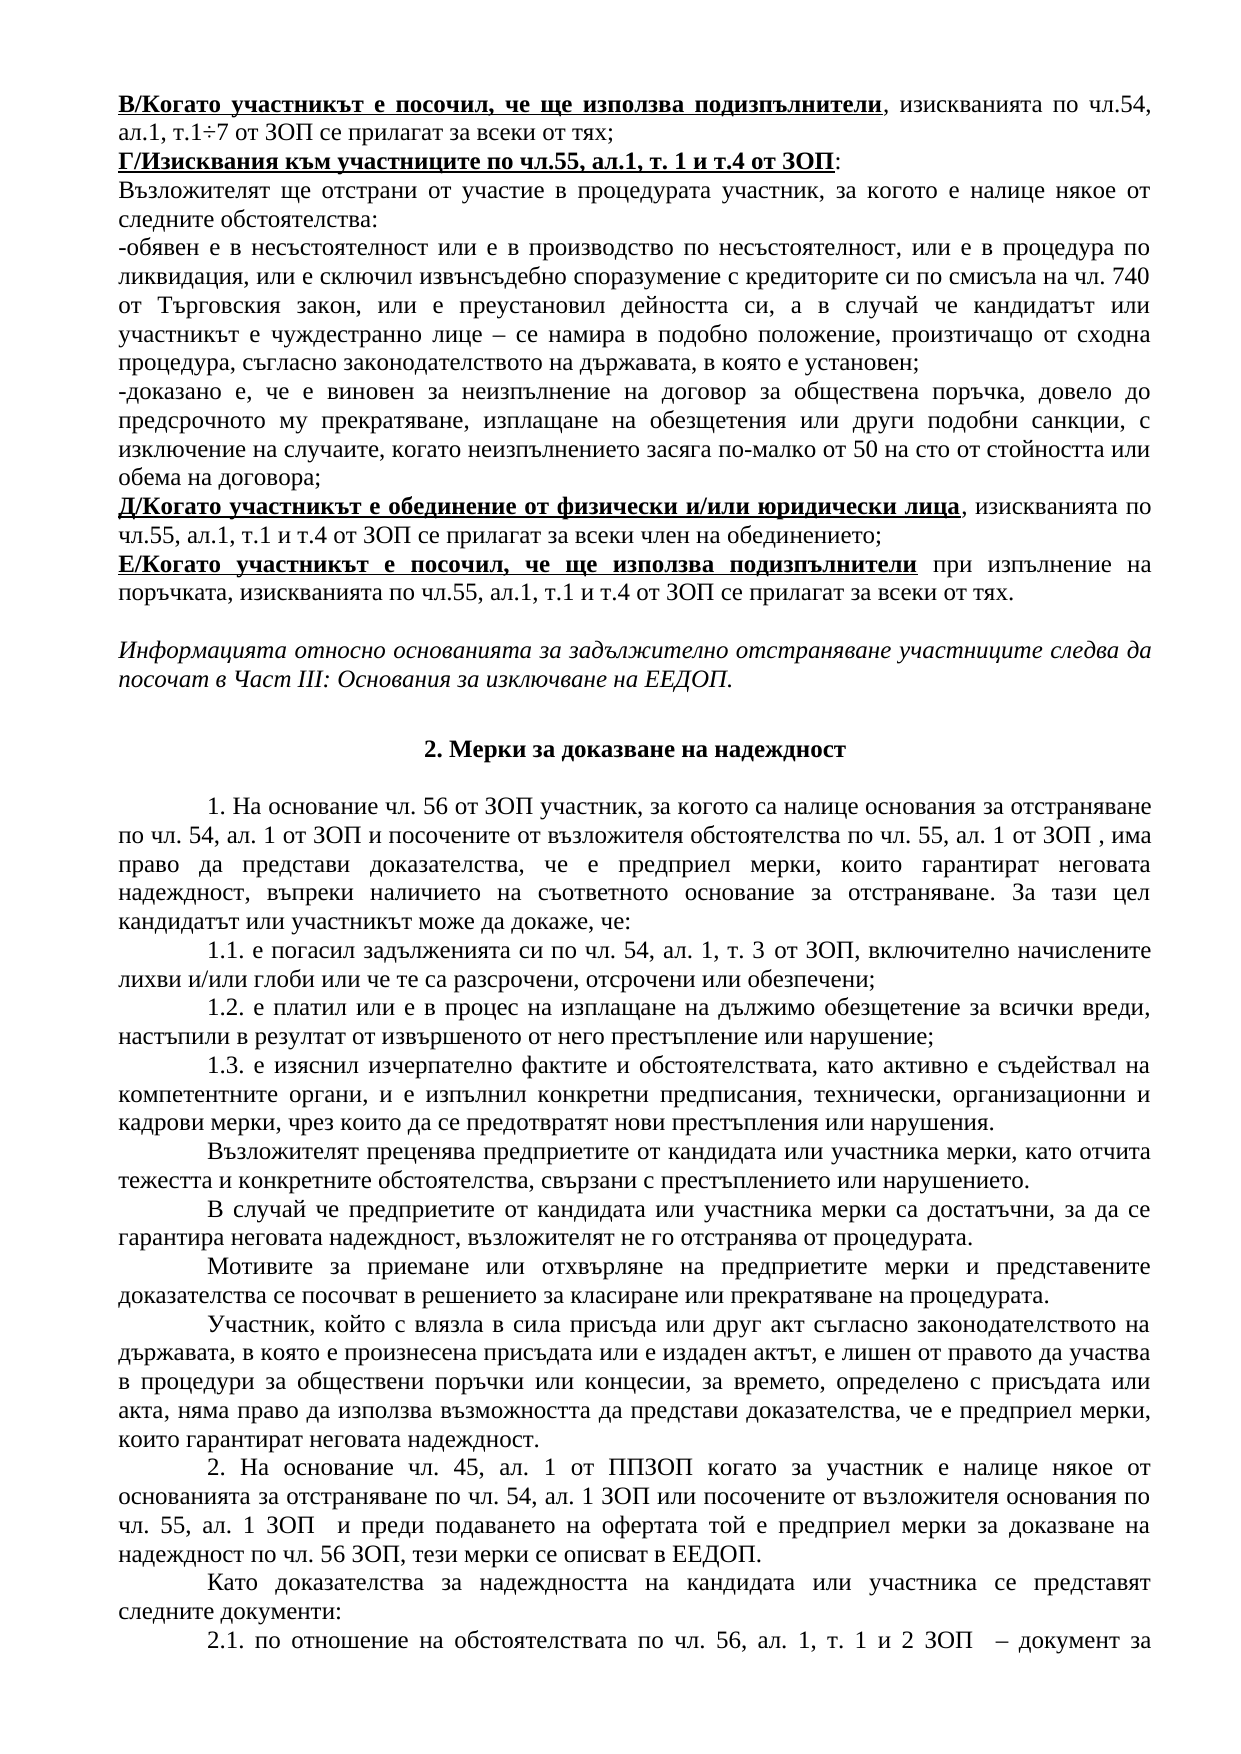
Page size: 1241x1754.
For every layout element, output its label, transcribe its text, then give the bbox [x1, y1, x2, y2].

text 1.2. е платил или е в процес на изплащане на дължимо обезщетение за всички вреди, настъпили в резултат от извършеното от него престъпление или нарушение; [118, 992, 1152, 1050]
text 2. Мерки за доказване на надеждност [118, 734, 1152, 762]
text Мотивите за приемане или отхвърляне на предприетите мерки и представените доказателства се посочват в решението за класиране или прекратяване на процедурата. [118, 1251, 1152, 1309]
text Участник, който с влязла в сила присъда или друг акт съгласно законодателството на държавата, в която е произнесена присъдата или е издаден актът, е лишен от правото да участва в процедури за обществени поръчки или концесии, за времето, определено с присъдата или акта, няма право да използва възможността да представи доказателства, че е предприел мерки, които гарантират неговата надеждност. [118, 1309, 1152, 1452]
text В случай че предприетите от кандидата или участника мерки са достатъчни, за да се гарантира неговата надеждност, възложителят не го отстранява от процедурата. [118, 1194, 1152, 1251]
text -обявен е в несъстоятелност или е в производство по несъстоятелност, или е в процедура по ликвидация, или е сключил извънсъдебно споразумение с кредиторите си по смисъла на чл. 740 от Търговския закон, или е преустановил дейността си, а в случай че кандидатът или участникът е чуждестранно лице – се намира в подобно положение, произтичащо от сходна процедура, съгласно законодателството на държавата, в която е установен; [118, 232, 1152, 376]
text Възложителят преценява предприетите от кандидата или участника мерки, като отчита тежестта и конкретните обстоятелства, свързани с престъплението или нарушението. [118, 1136, 1152, 1194]
text Е/Когато участникът е посочил, че ще използва подизпълнители при изпълнение на поръчката, изискванията по чл.55, ал.1, т.1 и т.4 от ЗОП се прилагат за всеки от тях. [118, 549, 1152, 606]
text 2. На основание чл. 45, ал. 1 от ППЗОП когато за участник е налице някое от основанията за отстраняване по чл. 54, ал. 1 ЗОП или посочените от възложителя основания по чл. 55, ал. 1 ЗОП и преди подаването на офертата той е предприел мерки за доказване на надеждност по чл. 56 ЗОП, тези мерки се описват в ЕЕДОП. [118, 1452, 1152, 1567]
text 1.3. е изяснил изчерпателно фактите и обстоятелствата, като активно е съдействал на компетентните органи, и е изпълнил конкретни предписания, технически, организационни и кадрови мерки, чрез които да се предотвратят нови престъпления или нарушения. [118, 1050, 1152, 1136]
text -доказано е, че е виновен за неизпълнение на договор за обществена поръчка, довело до предсрочното му прекратяване, изплащане на обезщетения или други подобни санкции, с изключение на случаите, когато неизпълнението засяга по-малко от 50 на сто от стойността или обема на договора; [118, 376, 1152, 491]
text Възложителят ще отстрани от участие в процедурата участник, за когото е налице някое от следните обстоятелства: [118, 175, 1152, 232]
text 1.1. е погасил задълженията си по чл. 54, ал. 1, т. 3 от ЗОП, включително начислените лихви и/или глоби или че те са разсрочени, отсрочени или обезпечени; [118, 935, 1152, 992]
text В/Когато участникът е посочил, че ще използва подизпълнители, изискванията по чл.54, ал.1, т.1÷7 от ЗОП се прилагат за всеки от тях; [118, 89, 1152, 146]
text Г/Изисквания към участниците по чл.55, ал.1, т. 1 и т.4 от ЗОП: [118, 146, 1152, 175]
text 1. На основание чл. 56 от ЗОП участник, за когото са налице основания за отстраняване по чл. 54, ал. 1 от ЗОП и посочените от възложителя обстоятелства по чл. 55, ал. 1 от ЗОП , има право да представи доказателства, че е предприел мерки, които гарантират неговата надеждност, въпреки наличието на съответното основание за отстраняване. За тази цел кандидатът или участникът може да докаже, че: [118, 791, 1152, 935]
text Д/Когато участникът е обединение от физически и/или юридически лица, изискванията по чл.55, ал.1, т.1 и т.4 от ЗОП се прилагат за всеки член на обединението; [118, 491, 1152, 549]
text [118, 1625, 1152, 1654]
text Информацията относно основанията за задължително отстраняване участниците следва да посочат в Част III: Основания за изключване на ЕЕДОП. [118, 635, 1152, 692]
text Като доказателства за надеждността на кандидата или участника се представят следните документи: [118, 1567, 1152, 1625]
